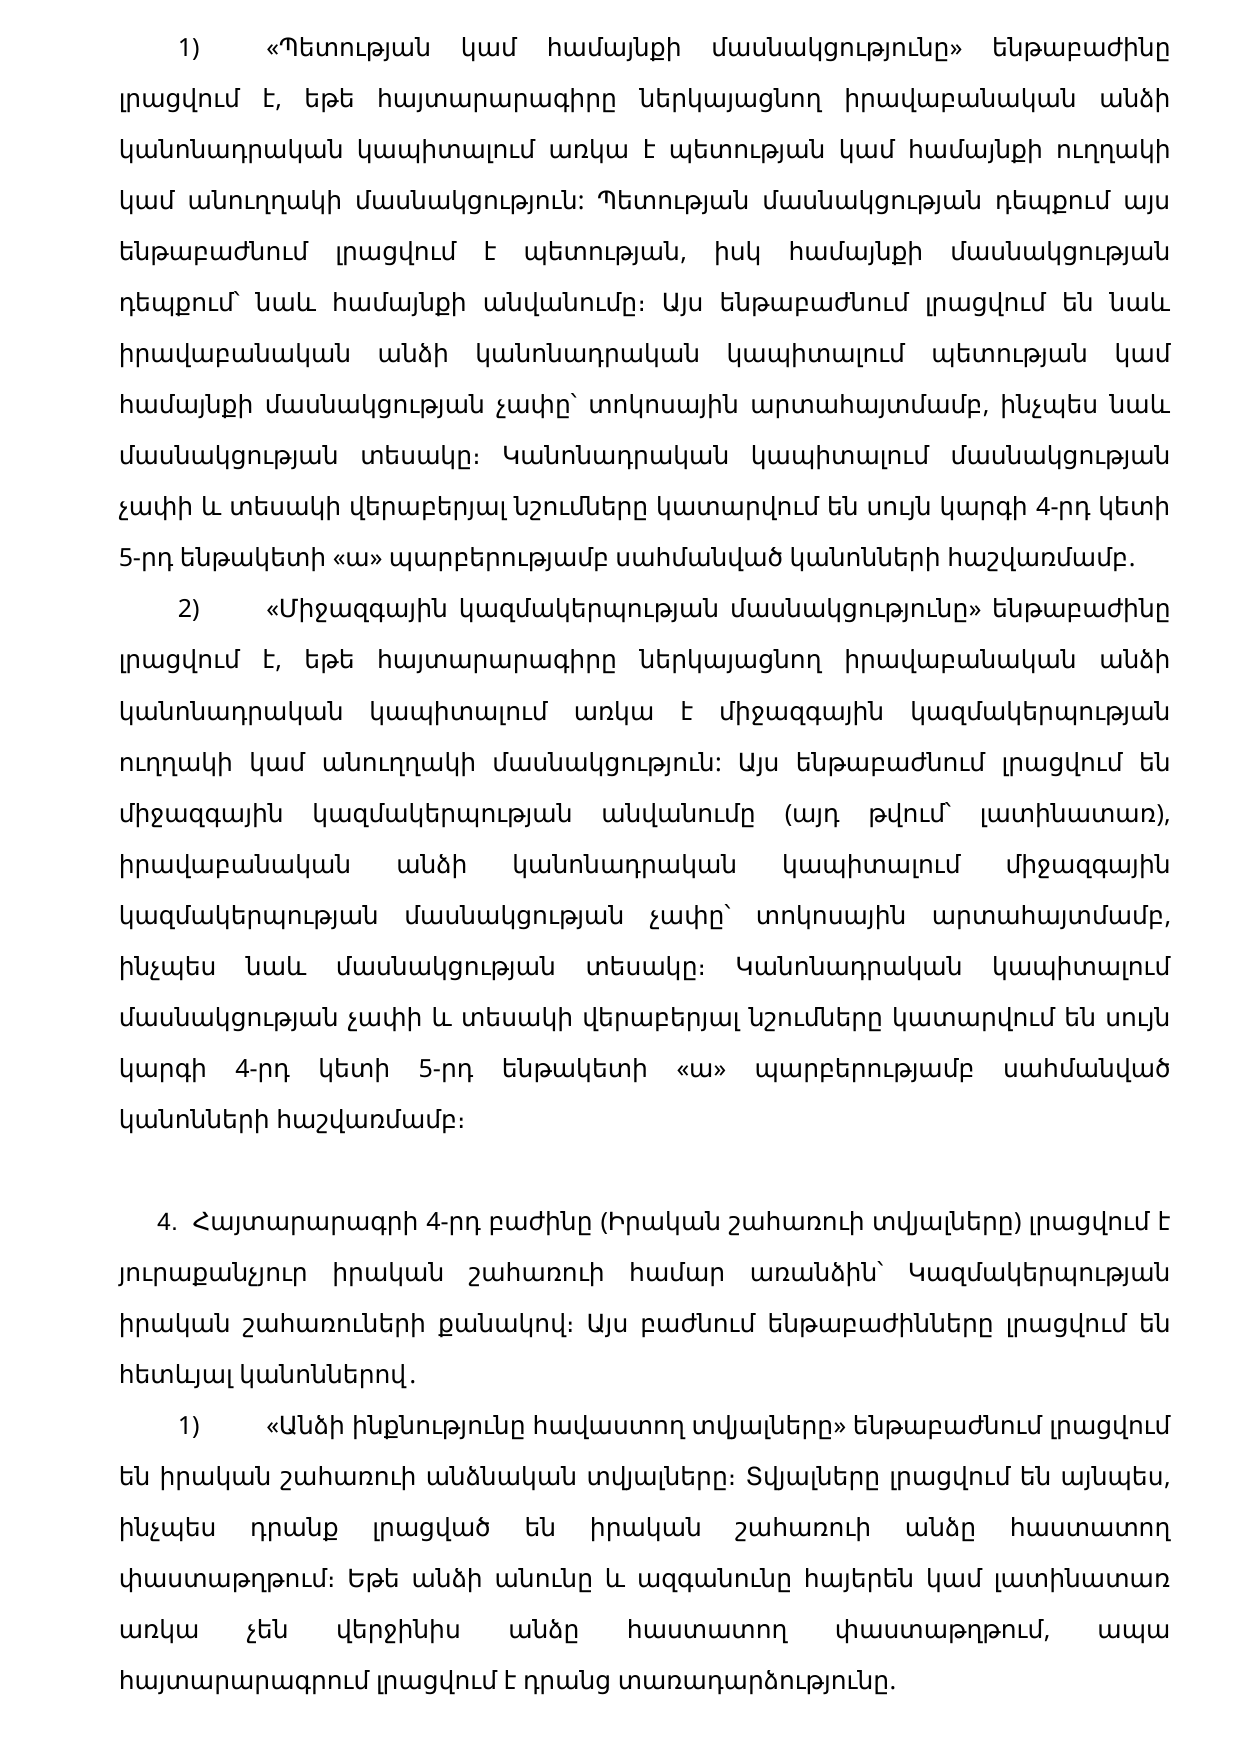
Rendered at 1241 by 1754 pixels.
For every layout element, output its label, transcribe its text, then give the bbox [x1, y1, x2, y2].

list «Պետության կամ համայնքի մասնակցությունը» ենթաբաժինը լրացվում է, եթե հայտարարագիրը ներկայացնող իրավաբանական անձի կանոնադրական կապիտալում առկա է պետության կամ համայնքի ուղղակի կամ անուղղակի մասնակցություն: Պետության մասնակցության դեպքում այս ենթաբաժնում լրացվում է պետության, իսկ համայնքի մասնակցության դեպքում՝ նաև համայնքի անվանումը։ Այս ենթաբաժնում լրացվում են նաև իրավաբանական անձի կանոնադրական կապիտալում պետության կամ համայնքի մասնակցության չափը՝ տոկոսային արտահայտմամբ, ինչպես նաև մասնակցության տեսակը։ Կանոնադրական կապիտալում մասնակցության չափի և տեսակի վերաբերյալ նշումները կատարվում են սույն կարգի 4-րդ կետի 5-րդ ենթակետի «ա» պարբերությամբ սահմանված կանոնների հաշվառմամբ. [118, 29, 1171, 574]
list «Միջազգային կազմակերպության մասնակցությունը» ենթաբաժինը լրացվում է, եթե հայտարարագիրը ներկայացնող իրավաբանական անձի կանոնադրական կապիտալում առկա է միջազգային կազմակերպության ուղղակի կամ անուղղակի մասնակցություն: Այս ենթաբաժնում լրացվում են միջազգային կազմակերպության անվանումը (այդ թվում՝ լատինատառ), իրավաբանական անձի կանոնադրական կապիտալում միջազգային կազմակերպության մասնակցության չափը՝ տոկոսային արտահայտմամբ, ինչպես նաև մասնակցության տեսակը։ Կանոնադրական կապիտալում մասնակցության չափի և տեսակի վերաբերյալ նշումները կատարվում են սույն կարգի 4-րդ կետի 5-րդ ենթակետի «ա» պարբերությամբ սահմանված կանոնների հաշվառմամբ։ [118, 591, 1171, 1136]
list «Անձի ինքնությունը հավաստող տվյալները» ենթաբաժնում լրացվում են իրական շահառուի անձնական տվյալները։ Տվյալները լրացվում են այնպես, ինչպես դրանք լրացված են իրական շահառուի անձը հաստատող փաստաթղթում։ Եթե անձի անունը և ազգանունը հայերեն կամ լատինատառ առկա չեն վերջինիս անձը հաստատող փաստաթղթում, ապա հայտարարագրում լրացվում է դրանց տառադարձությունը. [118, 1408, 1171, 1697]
list Հայտարարագրի 4-րդ բաժինը (Իրական շահառուի տվյալները) լրացվում է յուրաքանչյուր իրական շահառուի համար առանձին՝ Կազմակերպության իրական շահառուների քանակով։ Այս բաժնում ենթաբաժինները լրացվում են հետևյալ կանոններով․ [118, 1203, 1171, 1391]
